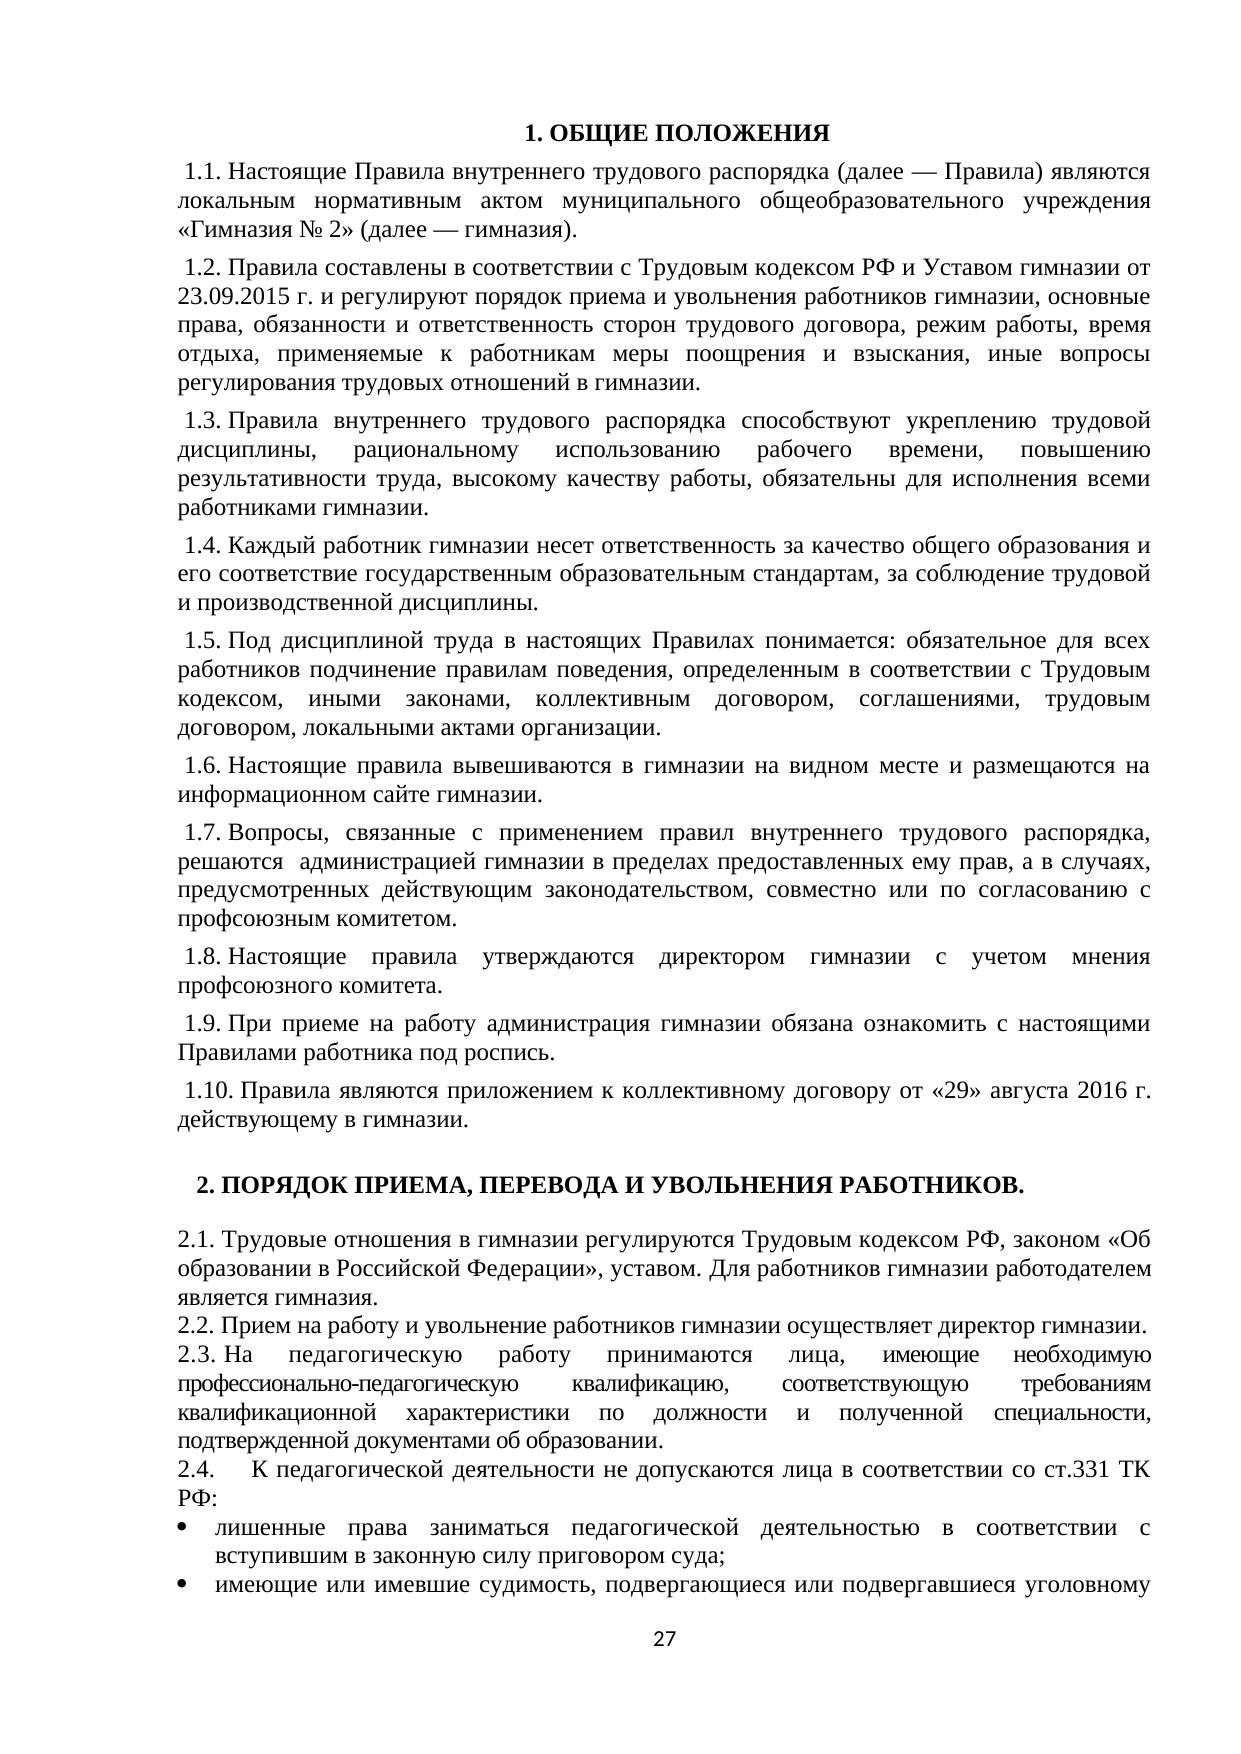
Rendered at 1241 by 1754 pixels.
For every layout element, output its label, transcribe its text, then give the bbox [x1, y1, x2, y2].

text 2.3. На педагогическую работу принимаются лица, имеющие необходимую профессионально-педагогическую квалификацию, соответствующую требованиям квалификационной характеристики по должности и полученной специальности, подтвержденной документами об образовании. [177, 1339, 1152, 1454]
text 2.2. Прием на работу и увольнение работников гимназии осуществляет директор гимназии. [177, 1310, 1152, 1339]
list лишенные права заниматься педагогической деятельностью в соответствии с вступившим в законную силу приговором суда; [177, 1512, 1152, 1569]
text 1.8. Настоящие правила утверждаются директором гимназии с учетом мнения профсоюзного комитета. [177, 941, 1152, 999]
text 1.2. Правила составлены в соответствии с Трудовым кодексом РФ и Уставом гимназии от 23.09.2015 г. и регулируют порядок приема и увольнения работников гимназии, основные права, обязанности и ответственность сторон трудового договора, режим работы, время отдыха, применяемые к работникам меры поощрения и взыскания, иные вопросы регулирования трудовых отношений в гимназии. [177, 252, 1152, 396]
text 1.6. Настоящие правила вывешиваются в гимназии на видном месте и размещаются на информационном сайте гимназии. [177, 750, 1152, 807]
list К педагогической деятельности не допускаются лица в соответствии со ст.331 ТК РФ: [177, 1454, 1152, 1512]
text 1.9. При приеме на работу администрация гимназии обязана ознакомить с настоящими Правилами работника под роспись. [177, 1008, 1152, 1066]
text 1.5. Под дисциплиной труда в настоящих Правилах понимается: обязательное для всех работников подчинение правилам поведения, определенным в соответствии с Трудовым кодексом, иными законами, коллективным договором, соглашениями, трудовым договором, локальными актами организации. [177, 626, 1152, 741]
text 2.1. Трудовые отношения в гимназии регулируются Трудовым кодексом РФ, законом «Об образовании в Российской Федерации», уставом. Для работников гимназии работодателем является гимназия. [177, 1224, 1152, 1310]
text 1.3. Правила внутреннего трудового распорядка способствуют укреплению трудовой дисциплины, рациональному использованию рабочего времени, повышению результативности труда, высокому качеству работы, обязательны для исполнения всеми работниками гимназии. [177, 405, 1152, 520]
text 2. ПОРЯДОК ПРИЕМА, ПЕРЕВОДА И УВОЛЬНЕНИЯ РАБОТНИКОВ. [177, 1170, 1152, 1199]
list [177, 1569, 1152, 1598]
text 1.7. Вопросы, связанные с применением правил внутреннего трудового распорядка, решаются администрацией гимназии в пределах предоставленных ему прав, а в случаях, предусмотренных действующим законодательством, совместно или по согласованию с профсоюзным комитетом. [177, 817, 1152, 932]
text 1. ОБЩИЕ ПОЛОЖЕНИЯ [177, 118, 1152, 147]
text 1.10. Правила являются приложением к коллективному договору от «29» августа 2016 г. действующему в гимназии. [177, 1075, 1152, 1133]
text 1.1. Настоящие Правила внутреннего трудового распорядка (далее — Правила) являются локальным нормативным актом муниципального общеобразовательного учреждения «Гимназия № 2» (далее — гимназия). [177, 156, 1152, 243]
text 1.4. Каждый работник гимназии несет ответственность за качество общего образования и его соответствие государственным образовательным стандартам, за соблюдение трудовой и производственной дисциплины. [177, 530, 1152, 616]
